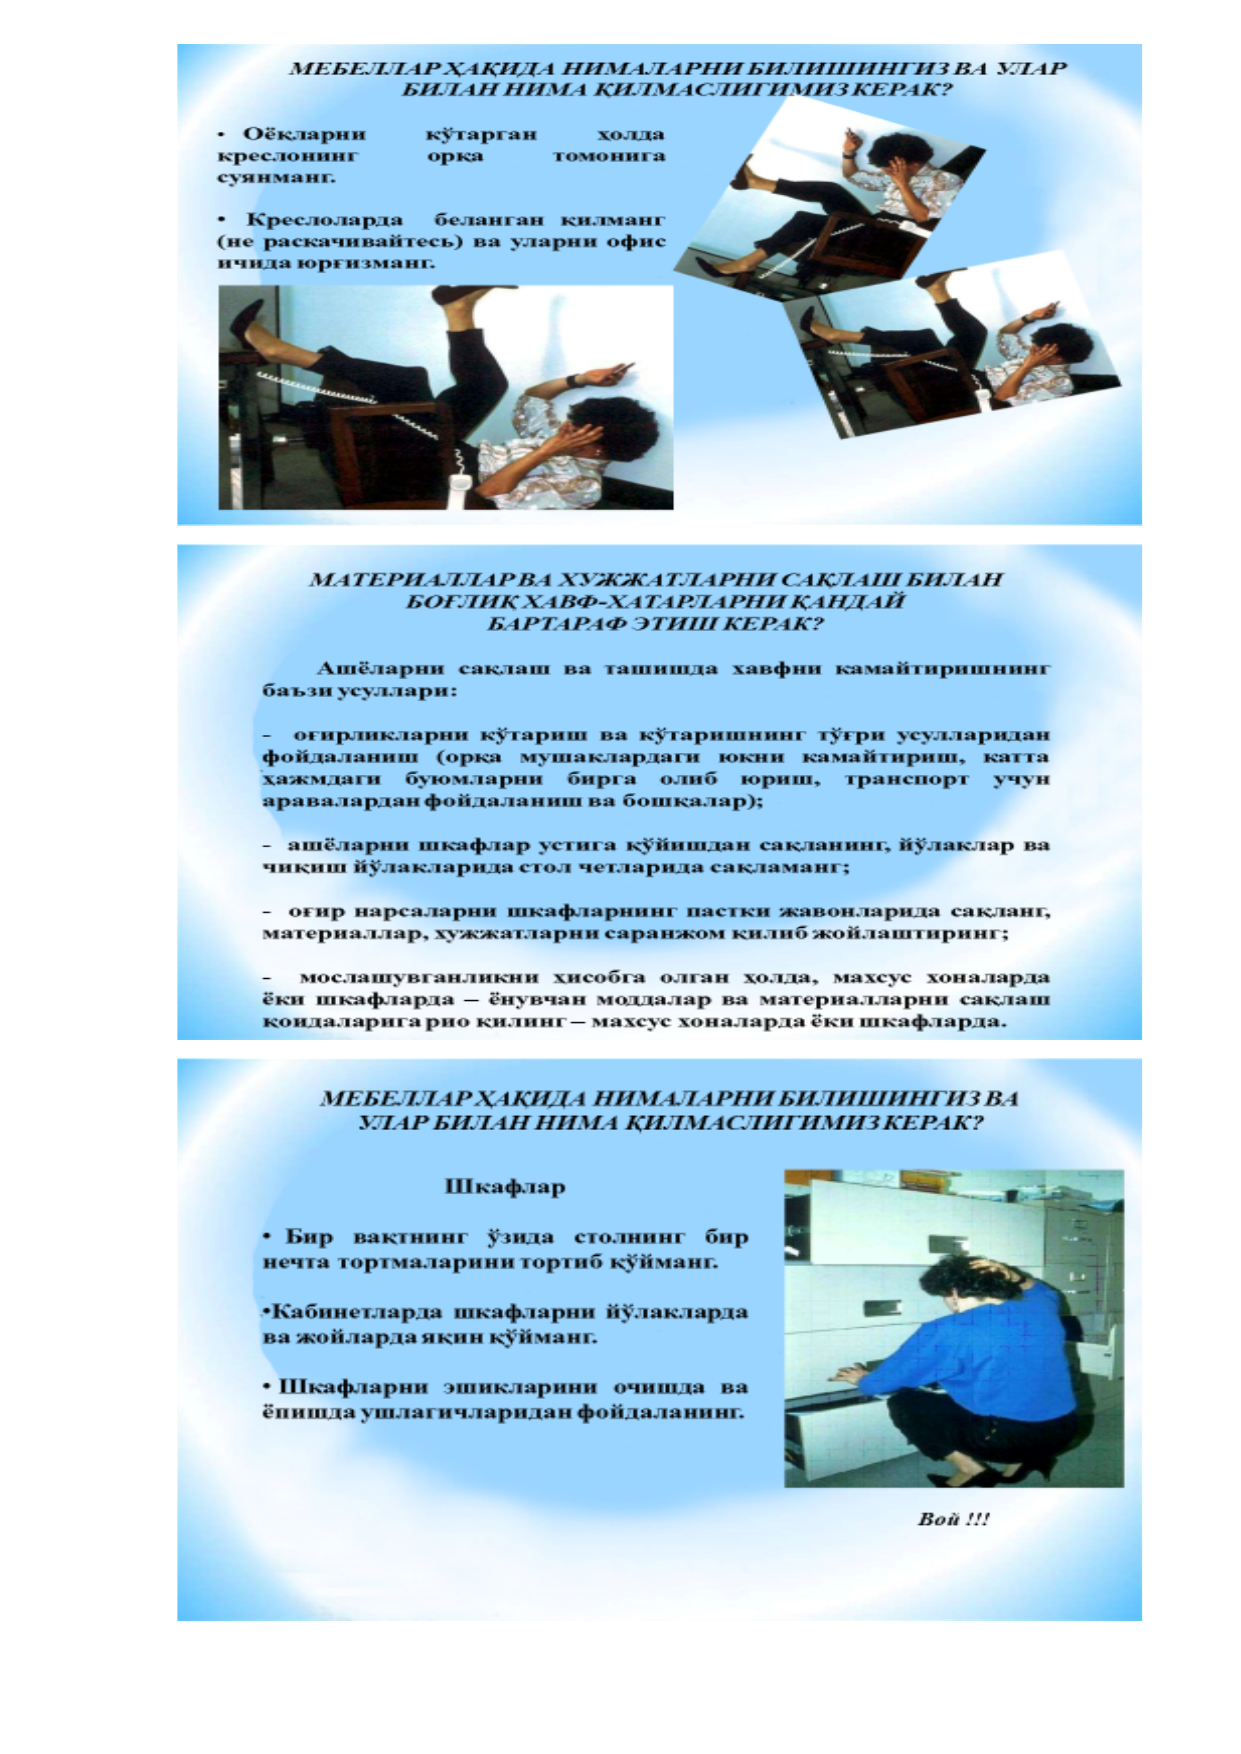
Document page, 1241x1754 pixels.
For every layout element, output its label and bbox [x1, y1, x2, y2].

picture [177, 544, 1143, 1040]
picture [177, 44, 1143, 526]
picture [177, 1058, 1143, 1621]
